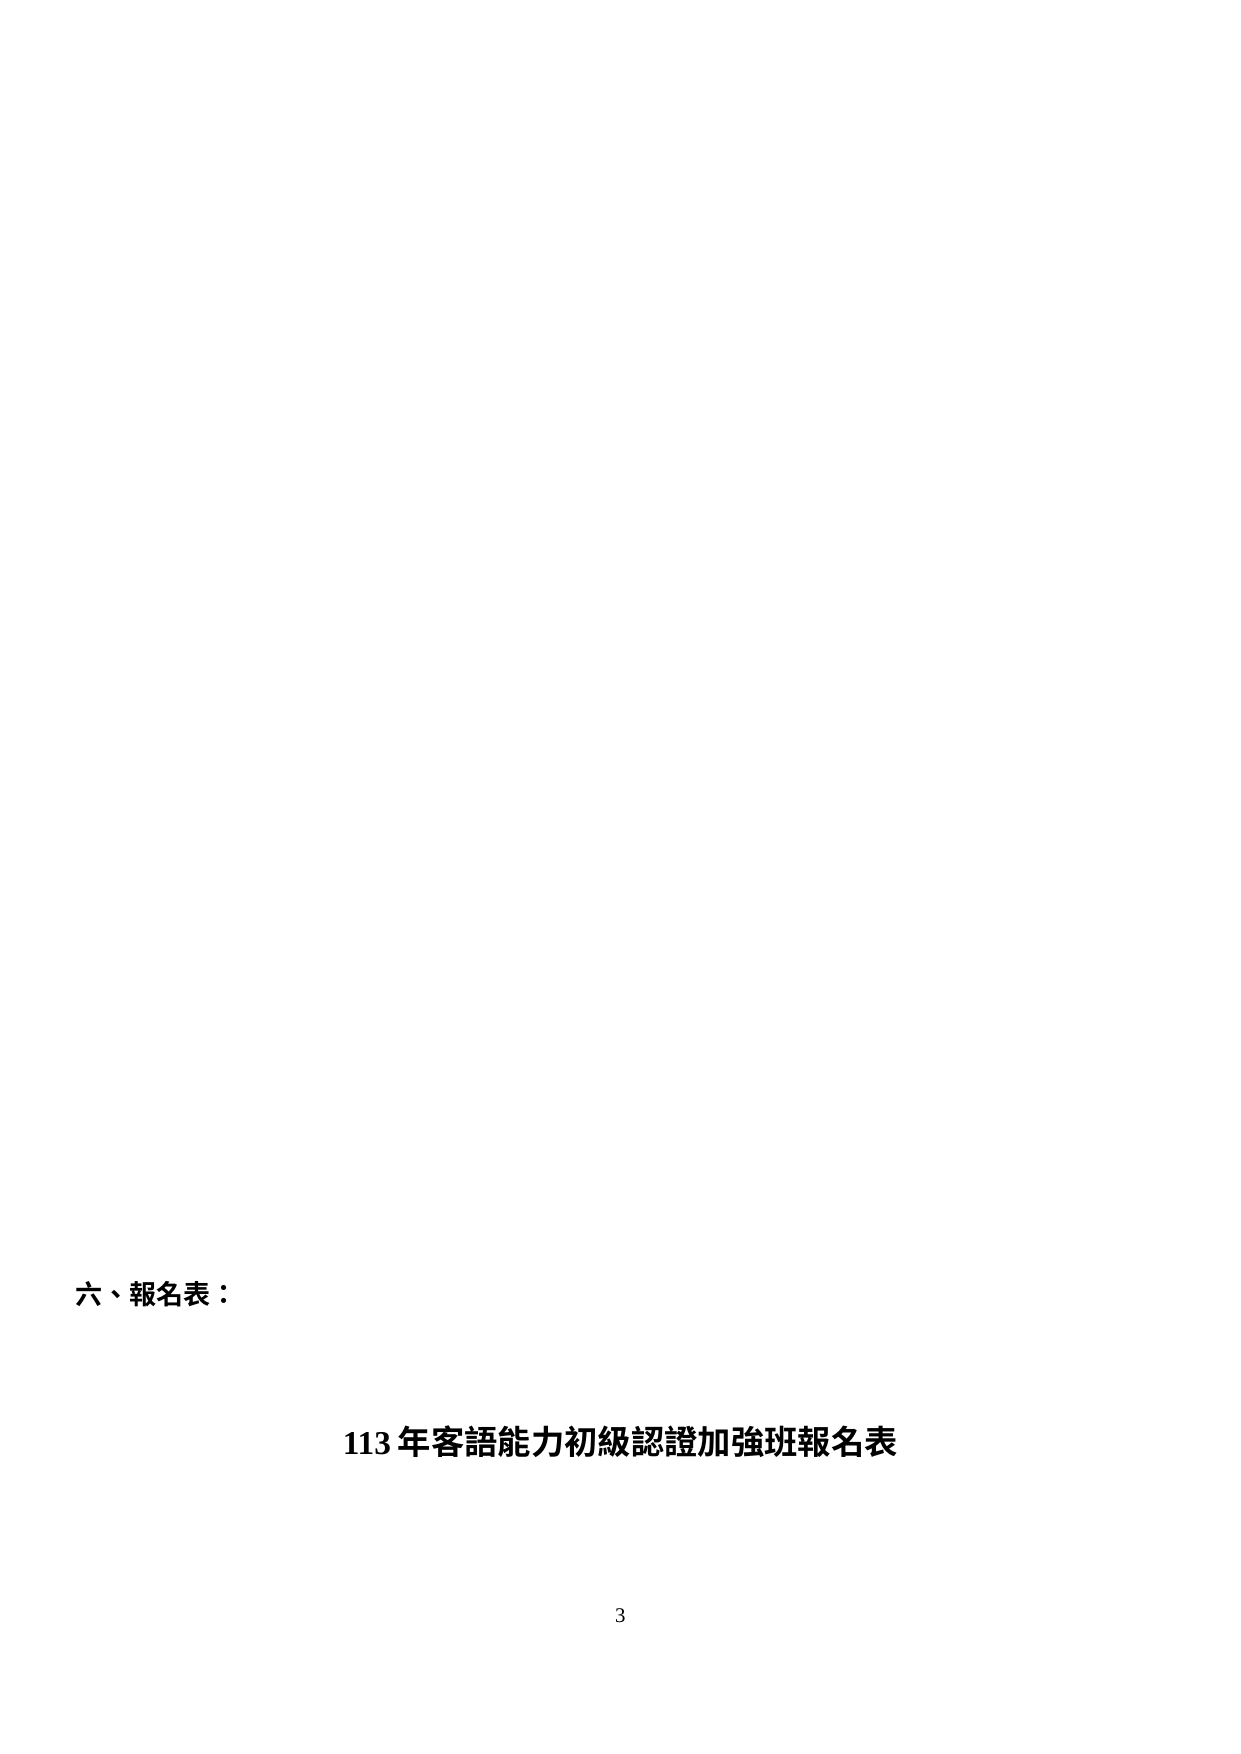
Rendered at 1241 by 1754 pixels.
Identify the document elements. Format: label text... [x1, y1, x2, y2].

text 113年客語能力初級認證加強班報名表 [75, 1403, 1165, 1478]
text 六、報名表： [75, 1255, 1165, 1330]
